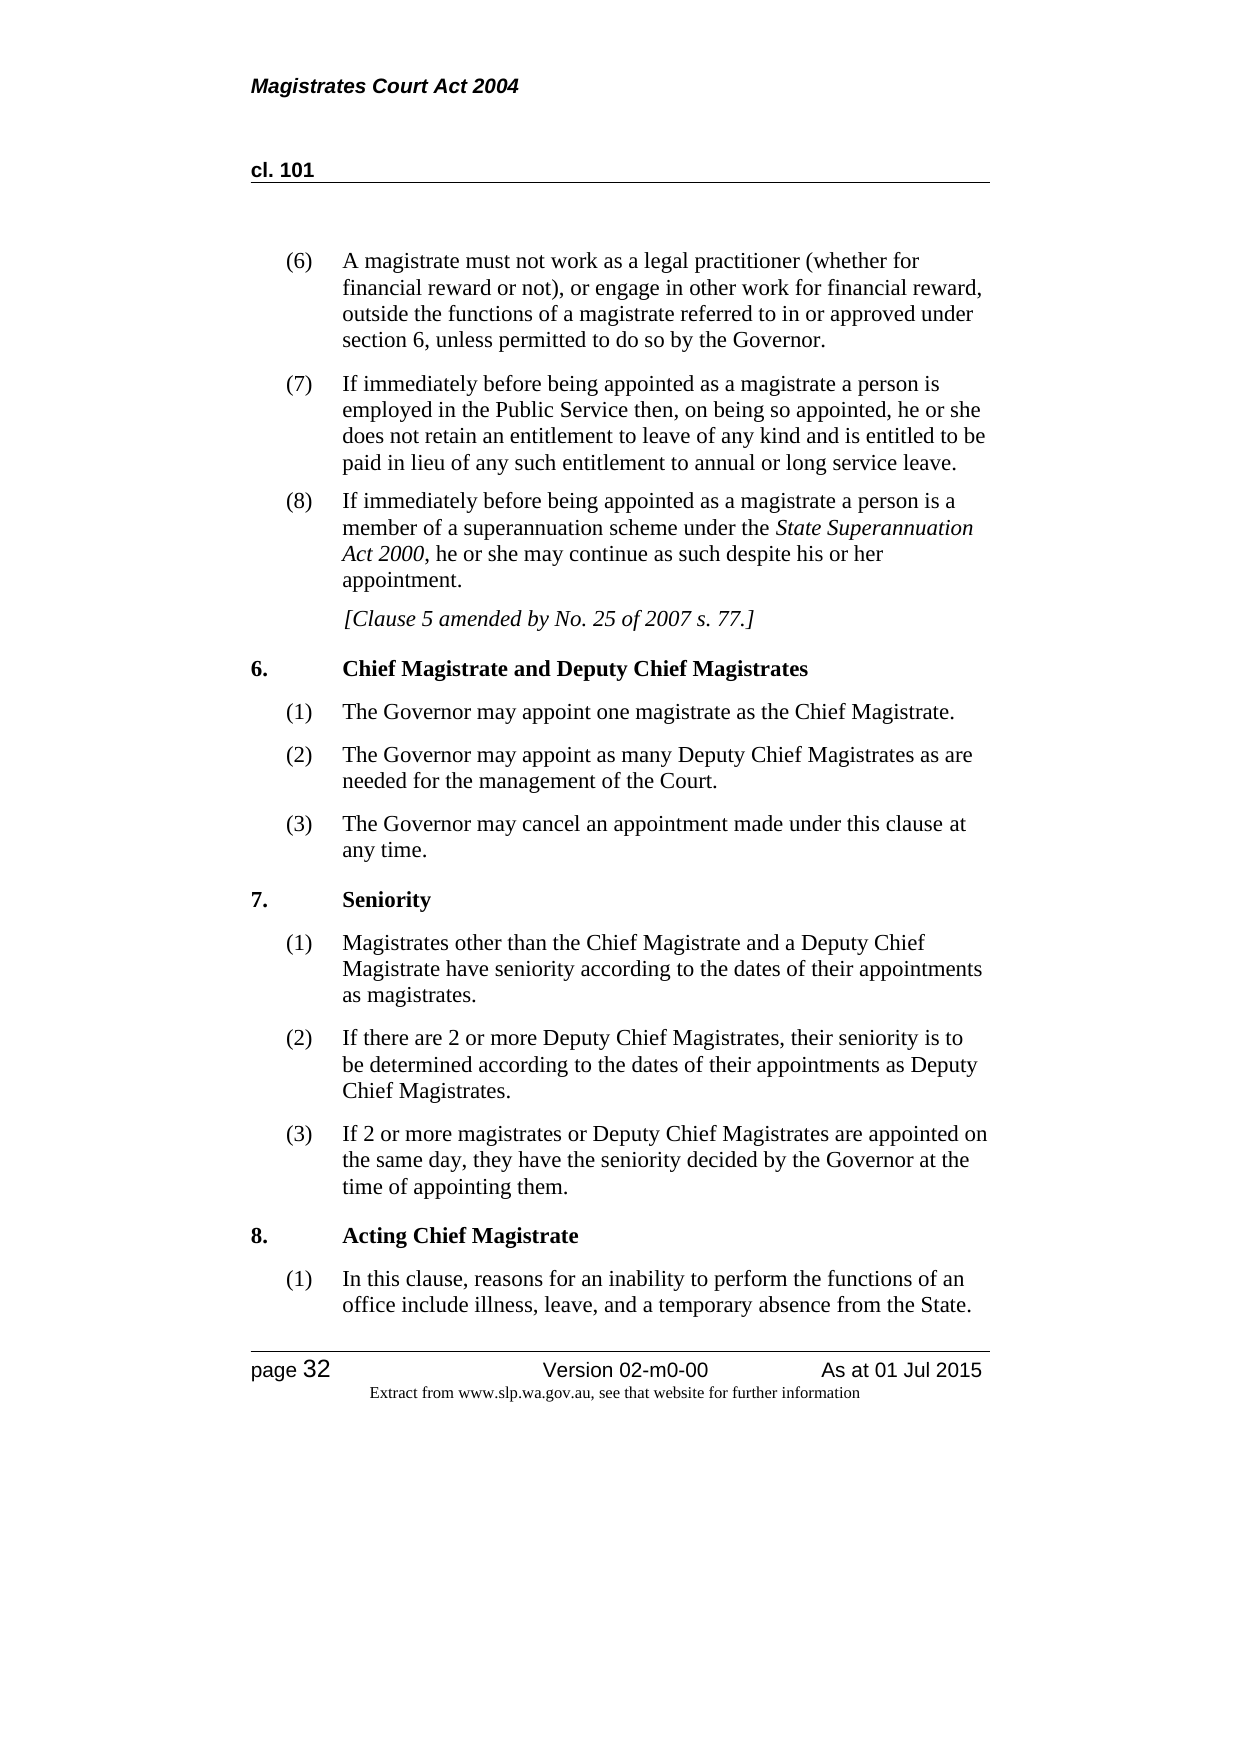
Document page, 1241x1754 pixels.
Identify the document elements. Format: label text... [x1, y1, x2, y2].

text (7) If immediately before being appointed as a magistrate a person is employed in the Public Service then, on being so appointed, he or she does not retain an entitlement to leave of any kind and is entitled to be paid in lieu of any such entitlement to annual or long service leave. [251, 369, 990, 475]
subtitle 7. Seniority [251, 886, 990, 912]
text (1) The Governor may appoint one magistrate as the Chief Magistrate. [251, 698, 990, 724]
text (3) The Governor may cancel an appointment made under this clause at any time. [251, 810, 990, 863]
text (8) If immediately before being appointed as a magistrate a person is a member of a superannuation scheme under the State Superannuation Act 2000, he or she may continue as such despite his or her appointment. [251, 487, 990, 593]
text (3) If 2 or more magistrates or Deputy Chief Magistrates are appointed on the same day, they have the seniority decided by the Governor at the time of appointing them. [251, 1120, 990, 1199]
text [Clause 5 amended by No. 25 of 2007 s. 77.] [251, 605, 990, 632]
subtitle 6. Chief Magistrate and Deputy Chief Magistrates [251, 655, 990, 681]
subtitle 8. Acting Chief Magistrate [251, 1222, 990, 1248]
text (2) The Governor may appoint as many Deputy Chief Magistrates as are needed for the management of the Court. [251, 741, 990, 793]
text (2) If there are 2 or more Deputy Chief Magistrates, their seniority is to be determined according to the dates of their appointments as Deputy Chief Magistrates. [251, 1024, 990, 1103]
text (1) In this clause, reasons for an inability to perform the functions of an office include illness, leave, and a temporary absence from the State. [251, 1265, 990, 1318]
text (6) A magistrate must not work as a legal practitioner (whether for financial reward or not), or engage in other work for financial reward, outside the functions of a magistrate referred to in or approved under section 6, unless permitted to do so by the Governor. [251, 247, 990, 353]
text (1) Magistrates other than the Chief Magistrate and a Deputy Chief Magistrate have seniority according to the dates of their appointments as magistrates. [251, 929, 990, 1008]
